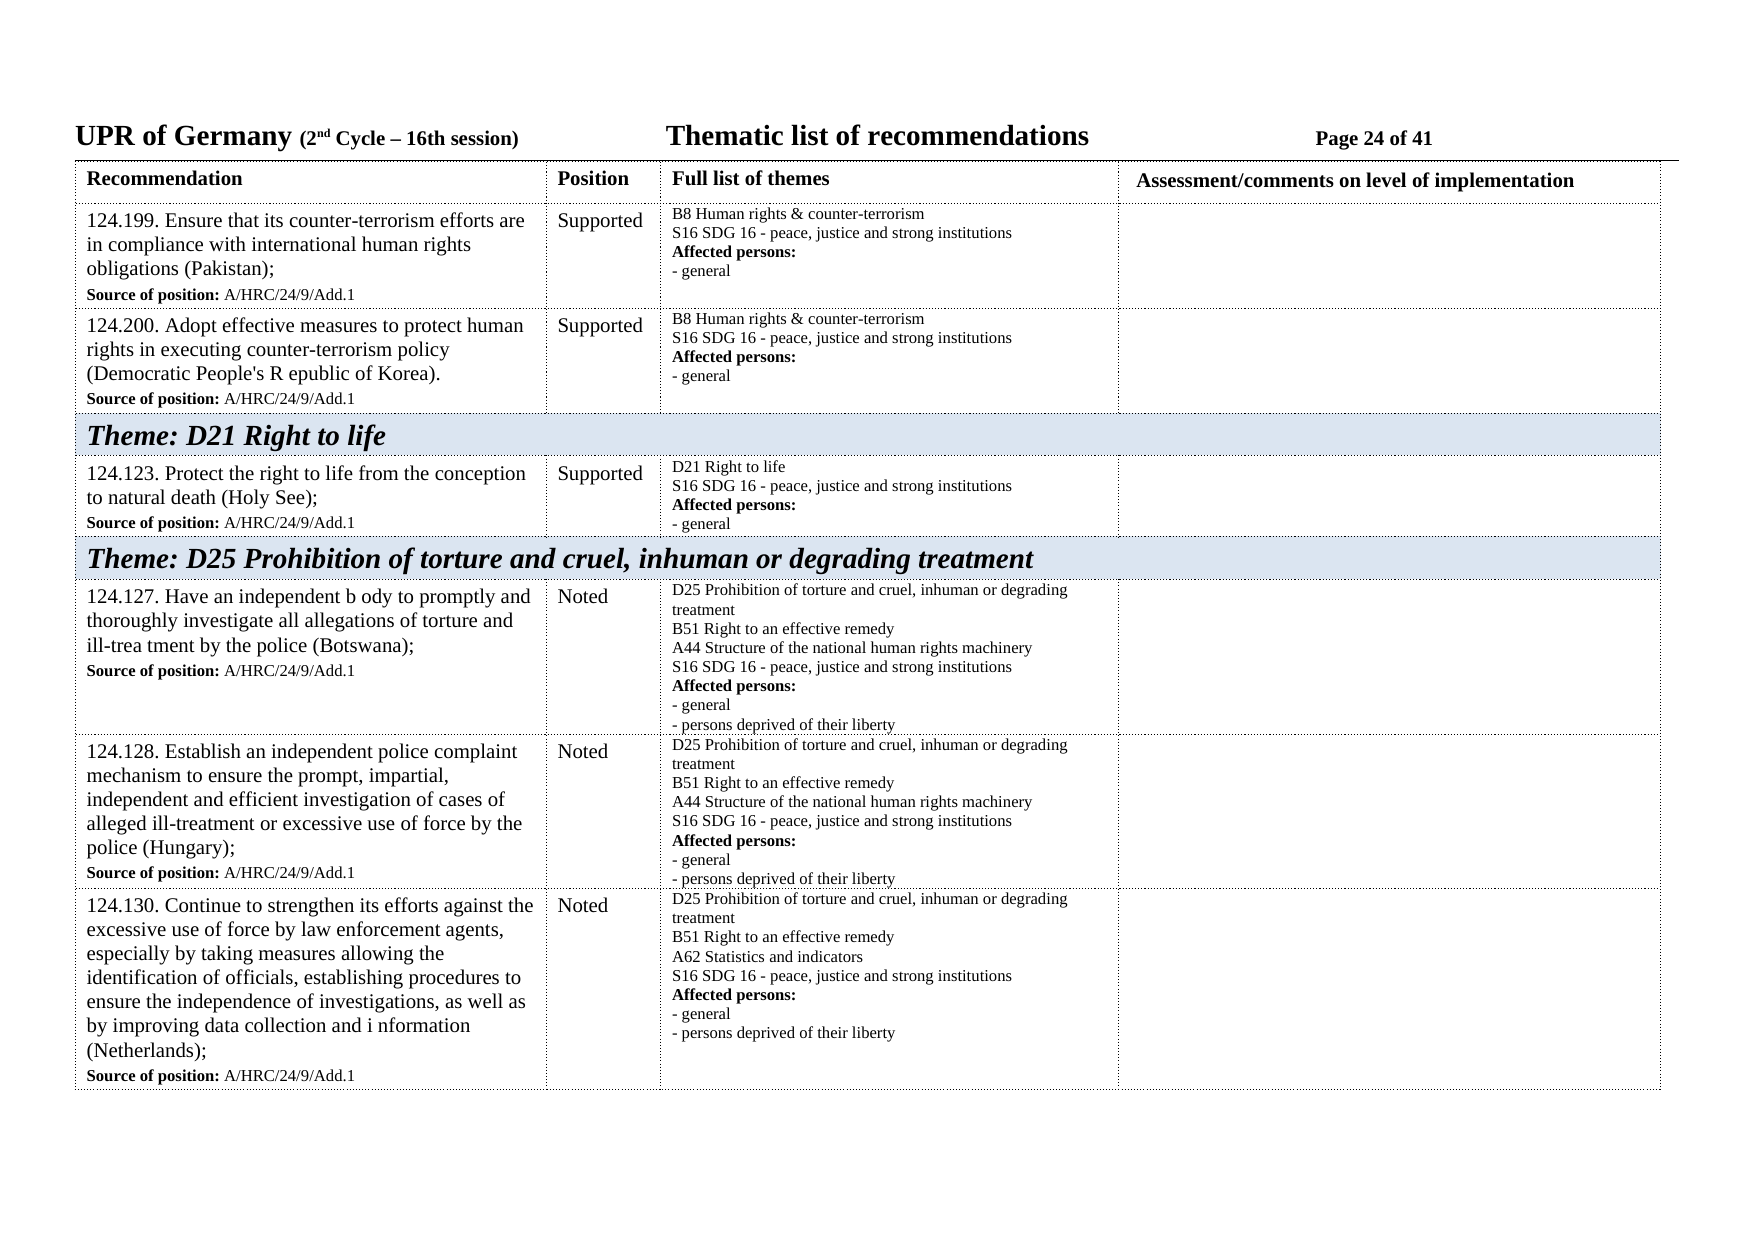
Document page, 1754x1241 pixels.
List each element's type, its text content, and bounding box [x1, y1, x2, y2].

table_cell D21 Right to life S16 SDG 16 - peace, justice and strong institutions Affected persons: - general [661, 455, 1119, 536]
table_cell 124.127. Have an independent b ody to promptly and thoroughly investigate all allegations of torture and ill-trea tment by the police (Botswana); Source of position: A/HRC/24/9/Add.1 [75, 579, 546, 733]
table_cell Theme: D21 Right to life [75, 413, 1661, 455]
table_cell D25 Prohibition of torture and cruel, inhuman or degrading treatment B51 Right to an effective remedy A44 Structure of the national human rights machinery S16 SDG 16 - peace, justice and strong institutions Affected persons: - general - persons deprived of their liberty [661, 579, 1119, 733]
table_cell B8 Human rights & counter-terrorism S16 SDG 16 - peace, justice and strong institutions Affected persons: - general [661, 308, 1119, 412]
table_cell [1119, 308, 1661, 412]
table_cell [1119, 734, 1661, 888]
table_cell 124.130. Continue to strengthen its efforts against the excessive use of force by law enforcement agents, especially by taking measures allowing the identification of officials, establishing procedures to ensure the independence of investigations, as well as by improving data collection and i nformation (Netherlands); Source of position: A/HRC/24/9/Add.1 [75, 888, 546, 1089]
table_cell [1119, 579, 1661, 733]
table_header Recommendation [75, 161, 546, 203]
table_cell D25 Prohibition of torture and cruel, inhuman or degrading treatment B51 Right to an effective remedy A44 Structure of the national human rights machinery S16 SDG 16 - peace, justice and strong institutions Affected persons: - general - persons deprived of their liberty [661, 734, 1119, 888]
table_cell Supported [546, 203, 661, 308]
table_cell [661, 203, 1119, 308]
table_cell Supported [546, 455, 661, 536]
table_cell 124.199. Ensure that its counter-terrorism efforts are in compliance with international human rights obligations (Pakistan); Source of position: A/HRC/24/9/Add.1 [75, 203, 546, 308]
table_cell [1119, 888, 1661, 1089]
table_cell [1119, 455, 1661, 536]
table_cell 124.128. Establish an independent police complaint mechanism to ensure the prompt, impartial, independent and efficient investigation of cases of alleged ill-treatment or excessive use of force by the police (Hungary); Source of position: A/HRC/24/9/Add.1 [75, 734, 546, 888]
table_cell [1119, 203, 1661, 308]
table_cell Theme: D25 Prohibition of torture and cruel, inhuman or degrading treatment [75, 536, 1661, 579]
table_header Position [546, 161, 661, 203]
table_cell Noted [546, 579, 661, 733]
table_header Full list of themes [661, 161, 1119, 203]
table_cell Supported [546, 308, 661, 412]
table_cell Noted [546, 888, 661, 1089]
table_cell D25 Prohibition of torture and cruel, inhuman or degrading treatment B51 Right to an effective remedy A62 Statistics and indicators S16 SDG 16 - peace, justice and strong institutions Affected persons: - general - persons deprived of their liberty [661, 888, 1119, 1089]
table_cell 124.200. Adopt effective measures to protect human rights in executing counter-terrorism policy (Democratic People's R epublic of Korea). Source of position: A/HRC/24/9/Add.1 [75, 308, 546, 412]
table_cell 124.123. Protect the right to life from the conception to natural death (Holy See); Source of position: A/HRC/24/9/Add.1 [75, 455, 546, 536]
table_cell Noted [546, 734, 661, 888]
table_header Assessment/comments on level of implementation [1119, 161, 1661, 203]
